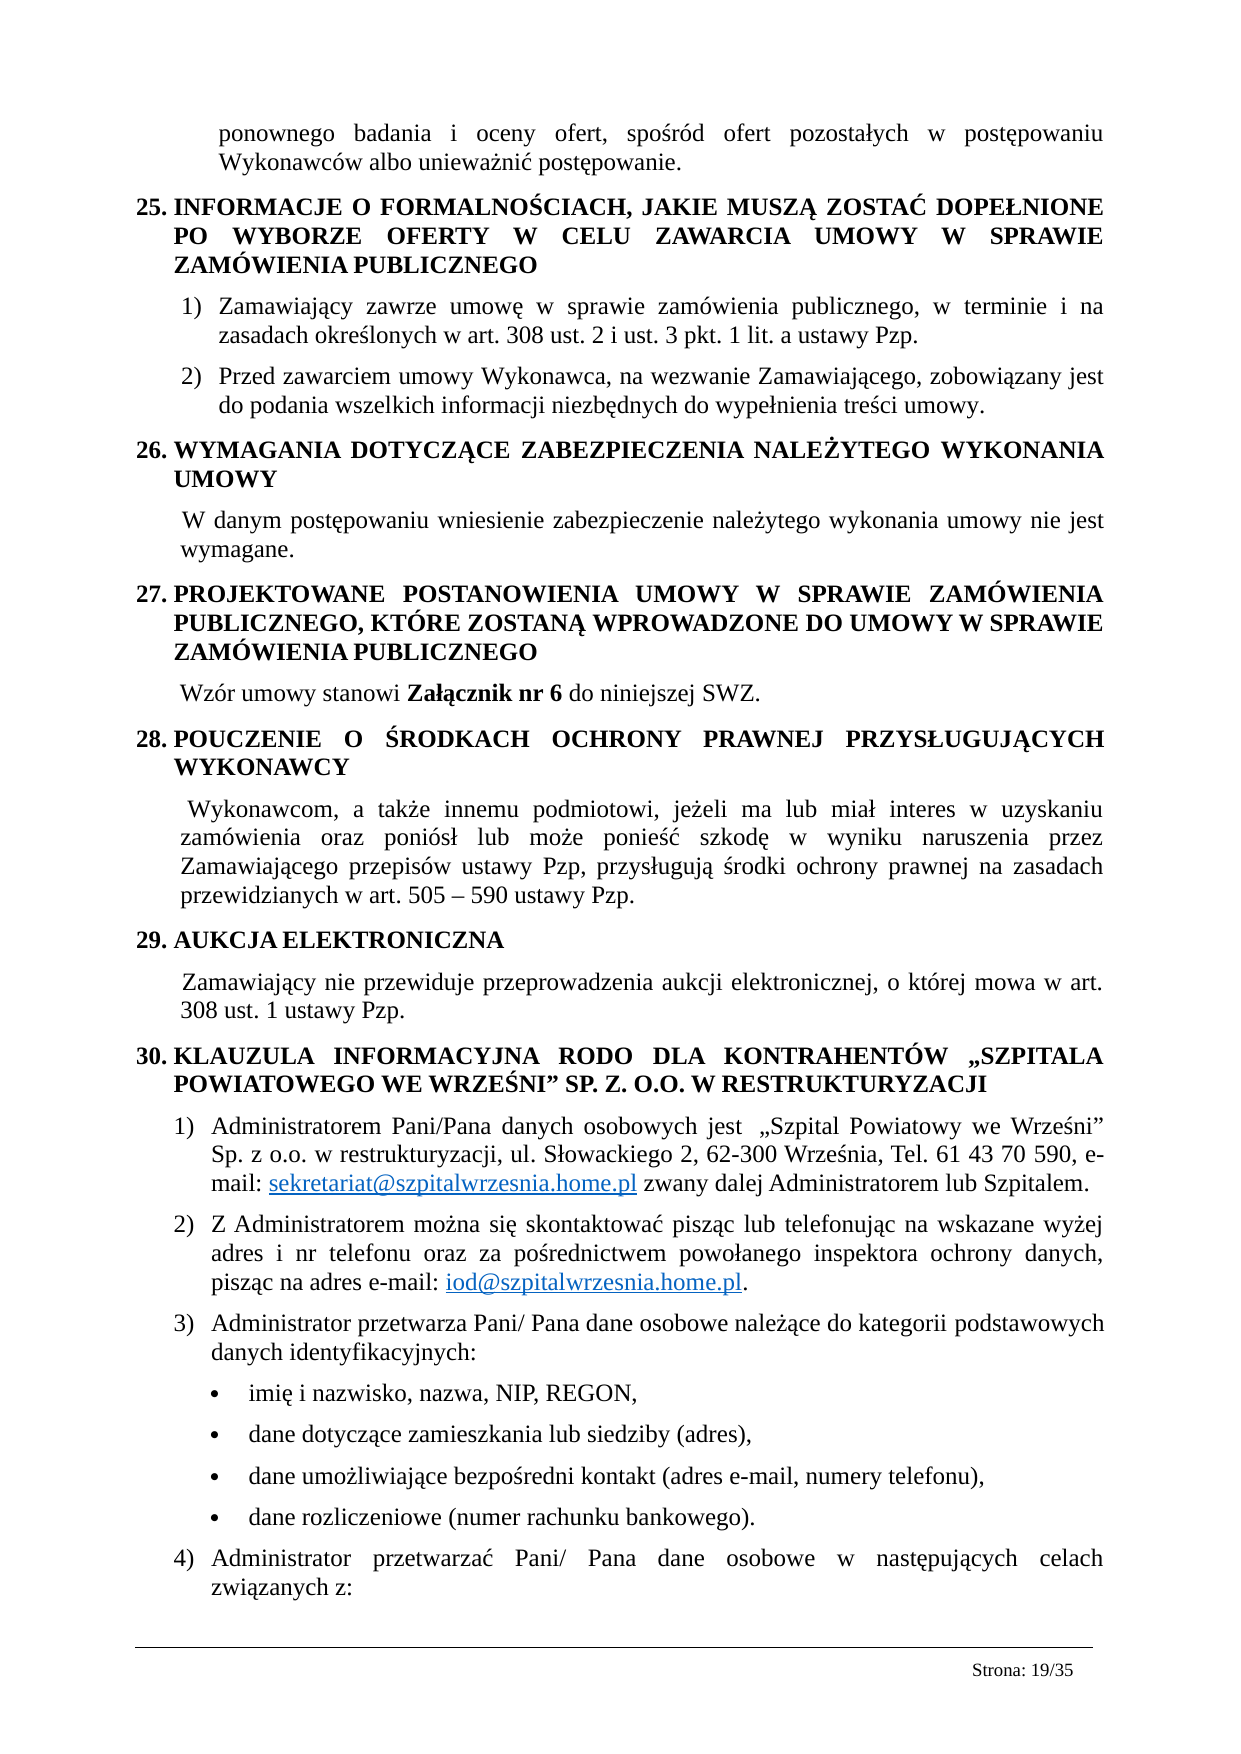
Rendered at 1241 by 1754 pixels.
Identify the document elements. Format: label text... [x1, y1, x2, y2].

subtitle Przed zawarciem umowy Wykonawca, na wezwanie Zamawiającego, zobowiązany jest do podania wszelkich informacji niezbędnych do wypełnienia treści umowy. [181, 361, 1104, 419]
list dane dotyczące zamieszkania lub siedziby (adres), [211, 1419, 1104, 1448]
list imię i nazwisko, nazwa, NIP, REGON, [211, 1378, 1104, 1407]
subtitle Wymagania dotyczące zabezpieczenia należytego wykonania umowy [136, 435, 1104, 493]
list Administrator przetwarzać Pani/ Pana dane osobowe w następujących celach związanych z: [173, 1543, 1104, 1601]
subtitle Wykonawcom, a także innemu podmiotowi, jeżeli ma lub miał interes w uzyskaniu zamówienia oraz poniósł lub może ponieść szkodę w wyniku naruszenia przez Zamawiającego przepisów ustawy Pzp, przysługują środki ochrony prawnej na zasadach przewidzianych w art. 505 – 590 ustawy Pzp. [173, 794, 1104, 909]
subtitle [181, 118, 1104, 176]
subtitle Zamawiający nie przewiduje przeprowadzenia aukcji elektronicznej, o której mowa w art. 308 ust. 1 ustawy Pzp. [173, 967, 1104, 1024]
list dane umożliwiające bezpośredni kontakt (adres e-mail, numery telefonu), [211, 1461, 1104, 1489]
list Administrator przetwarza Pani/ Pana dane osobowe należące do kategorii podstawowych danych identyfikacyjnych: [173, 1308, 1104, 1366]
subtitle Klauzula informacyjna RODO dla kontrahentów „szpitala powiatowego we wrześni” sp. z. o.o. w restrukturyzacji [136, 1041, 1104, 1098]
list Z Administratorem można się skontaktować pisząc lub telefonując na wskazane wyżej adres i nr telefonu oraz za pośrednictwem powołanego inspektora ochrony danych, pisząc na adres e-mail: iod@szpitalwrzesnia.home.pl. [173, 1209, 1104, 1296]
subtitle Wzór umowy stanowi Załącznik nr 6 do niniejszej SWZ. [173, 678, 1104, 707]
subtitle Zamawiający zawrze umowę w sprawie zamówienia publicznego, w terminie i na zasadach określonych w art. 308 ust. 2 i ust. 3 pkt. 1 lit. a ustawy Pzp. [181, 291, 1104, 349]
list Administratorem Pani/Pana danych osobowych jest „Szpital Powiatowy we Wrześni” Sp. z o.o. w restrukturyzacji, ul. Słowackiego 2, 62-300 Września, Tel. 61 43 70 590, e-mail: sekretariat@szpitalwrzesnia.home.pl zwany dalej Administratorem lub Szpitalem. [173, 1111, 1104, 1197]
list dane rozliczeniowe (numer rachunku bankowego). [211, 1502, 1104, 1531]
subtitle projektowane postanowienia umowy w sprawie zamówienia publicznego, które zostaną wprowadzone do umowy w sprawie zamówienia publicznego [136, 579, 1104, 666]
subtitle Informacje o formalnościach, jakie muszą zostać dopełnione po wyborze oferty w celu zawarcia umowy w sprawie zamówienia publicznego [136, 192, 1104, 279]
subtitle Aukcja elektroniczna [136, 925, 1104, 954]
subtitle Pouczenie o środkach ochrony prawnej przysługujących Wykonawcy [136, 724, 1104, 781]
subtitle W danym postępowaniu wniesienie zabezpieczenie należytego wykonania umowy nie jest wymagane. [173, 505, 1104, 563]
